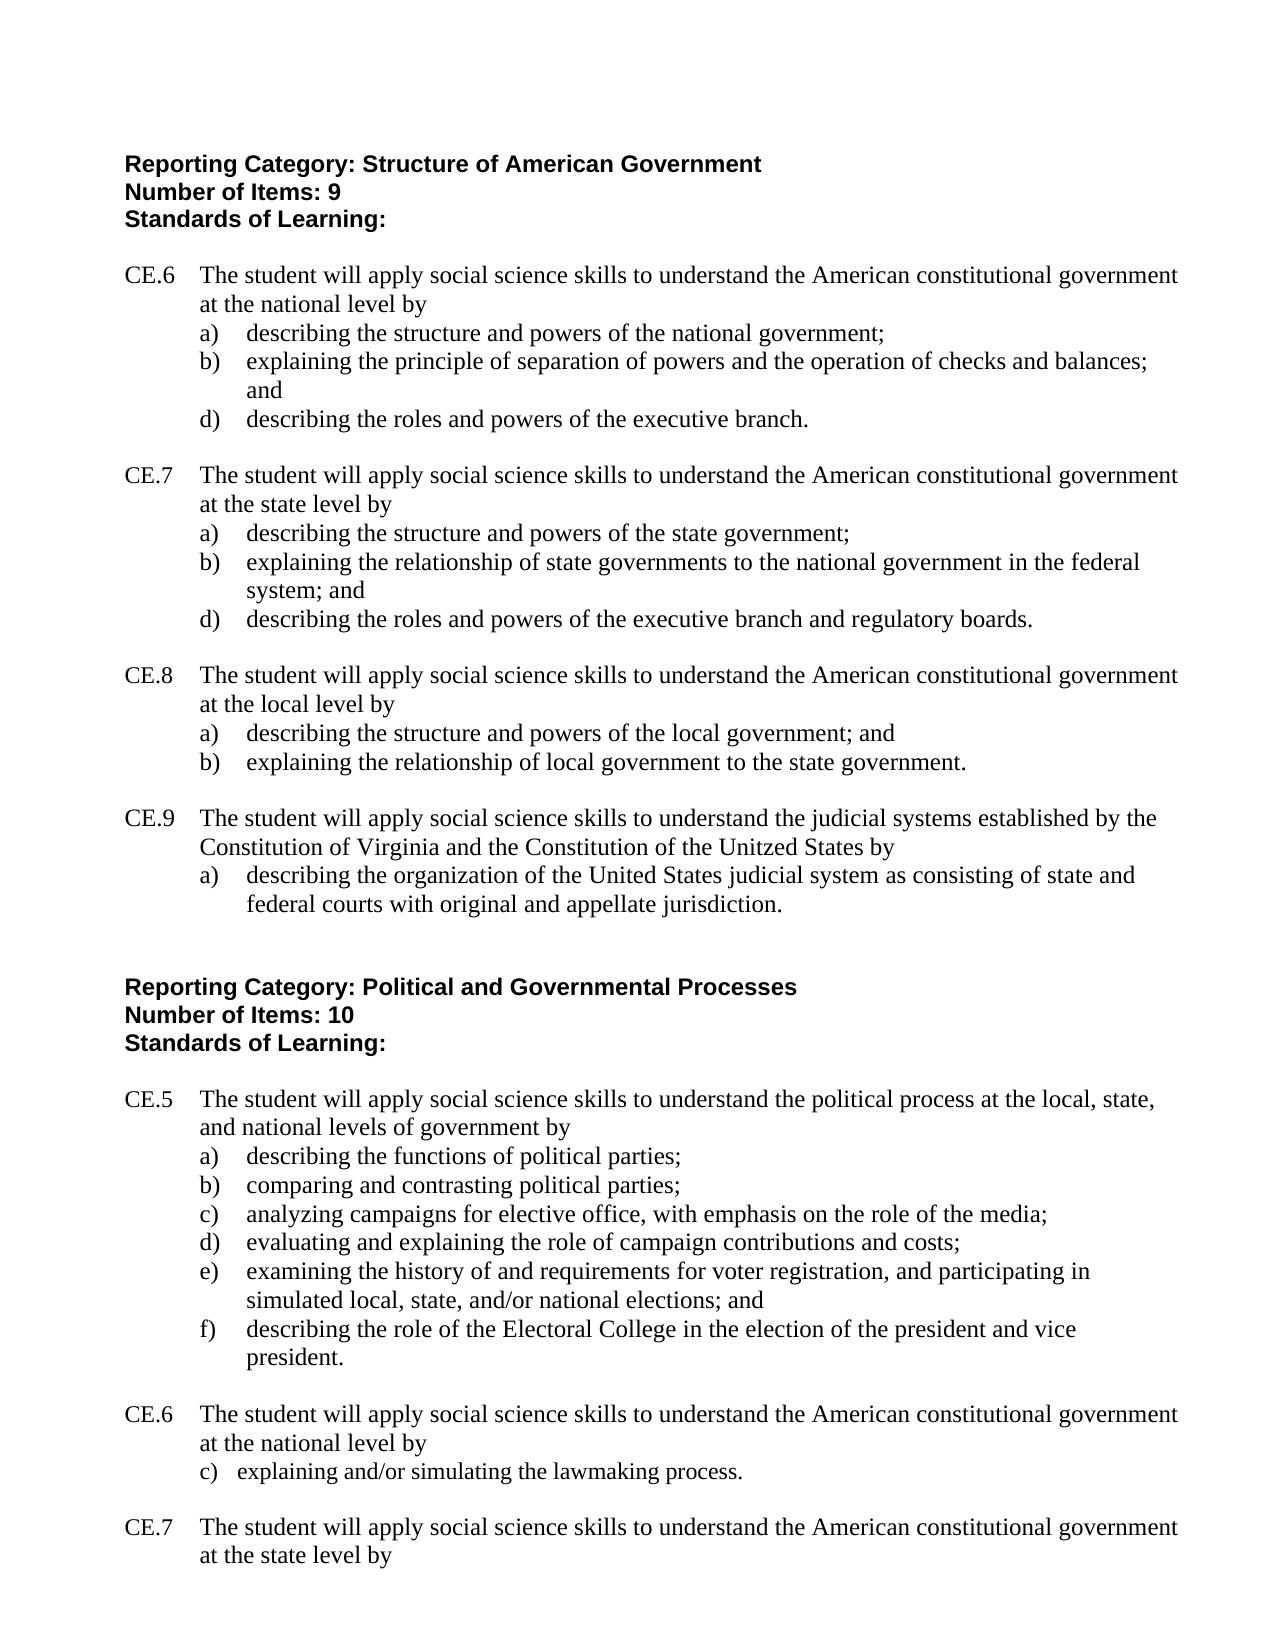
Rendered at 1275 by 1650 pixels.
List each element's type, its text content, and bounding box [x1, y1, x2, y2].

text a) describing the organization of the United States judicial system as consisting of state and federal courts with original and appellate jurisdiction. [199, 861, 1178, 918]
text CE.7 The student will apply social science skills to understand the American constitutional government at the state level by [124, 1512, 1178, 1569]
text Standards of Learning: [124, 205, 1178, 233]
text Standards of Learning: [124, 1028, 1178, 1056]
text CE.6 The student will apply social science skills to understand the American constitutional government at the national level by [124, 1399, 1178, 1457]
text b) explaining the relationship of state governments to the national government in the federal system; and [199, 547, 1178, 604]
subtitle Reporting Category: Structure of American Government [124, 150, 1178, 177]
text a) describing the functions of political parties; [199, 1141, 1178, 1170]
text c) analyzing campaigns for elective office, with emphasis on the role of the media; [199, 1199, 1178, 1227]
text a) describing the structure and powers of the local government; and [199, 718, 1178, 747]
text b) explaining the relationship of local government to the state government. [199, 747, 1178, 775]
text b) explaining the principle of separation of powers and the operation of checks and balances; and [199, 346, 1178, 404]
text CE.6 The student will apply social science skills to understand the American constitutional government at the national level by [124, 260, 1178, 318]
text b) comparing and contrasting political parties; [199, 1170, 1178, 1199]
text CE.9 The student will apply social science skills to understand the judicial systems established by the Constitution of Virginia and the Constitution of the Unitzed States by [124, 803, 1178, 861]
text d) describing the roles and powers of the executive branch. [199, 404, 1178, 433]
text Number of Items: 9 [124, 177, 1178, 205]
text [199, 1457, 1178, 1484]
subtitle Reporting Category: Political and Governmental Processes [124, 973, 1178, 1001]
text d) describing the roles and powers of the executive branch and regulatory boards. [199, 604, 1178, 633]
text a) describing the structure and powers of the state government; [199, 518, 1178, 547]
text e) examining the history of and requirements for voter registration, and participating in simulated local, state, and/or national elections; and [199, 1256, 1178, 1314]
text CE.8 The student will apply social science skills to understand the American constitutional government at the local level by [124, 660, 1178, 718]
text CE.7 The student will apply social science skills to understand the American constitutional government at the state level by [124, 460, 1178, 518]
text CE.5 The student will apply social science skills to understand the political process at the local, state, and national levels of government by [124, 1084, 1178, 1141]
text a) describing the structure and powers of the national government; [199, 318, 1178, 346]
text Number of Items: 10 [124, 1001, 1178, 1028]
text d) evaluating and explaining the role of campaign contributions and costs; [199, 1227, 1178, 1256]
text f) describing the role of the Electoral College in the election of the president and vice president. [199, 1314, 1178, 1371]
